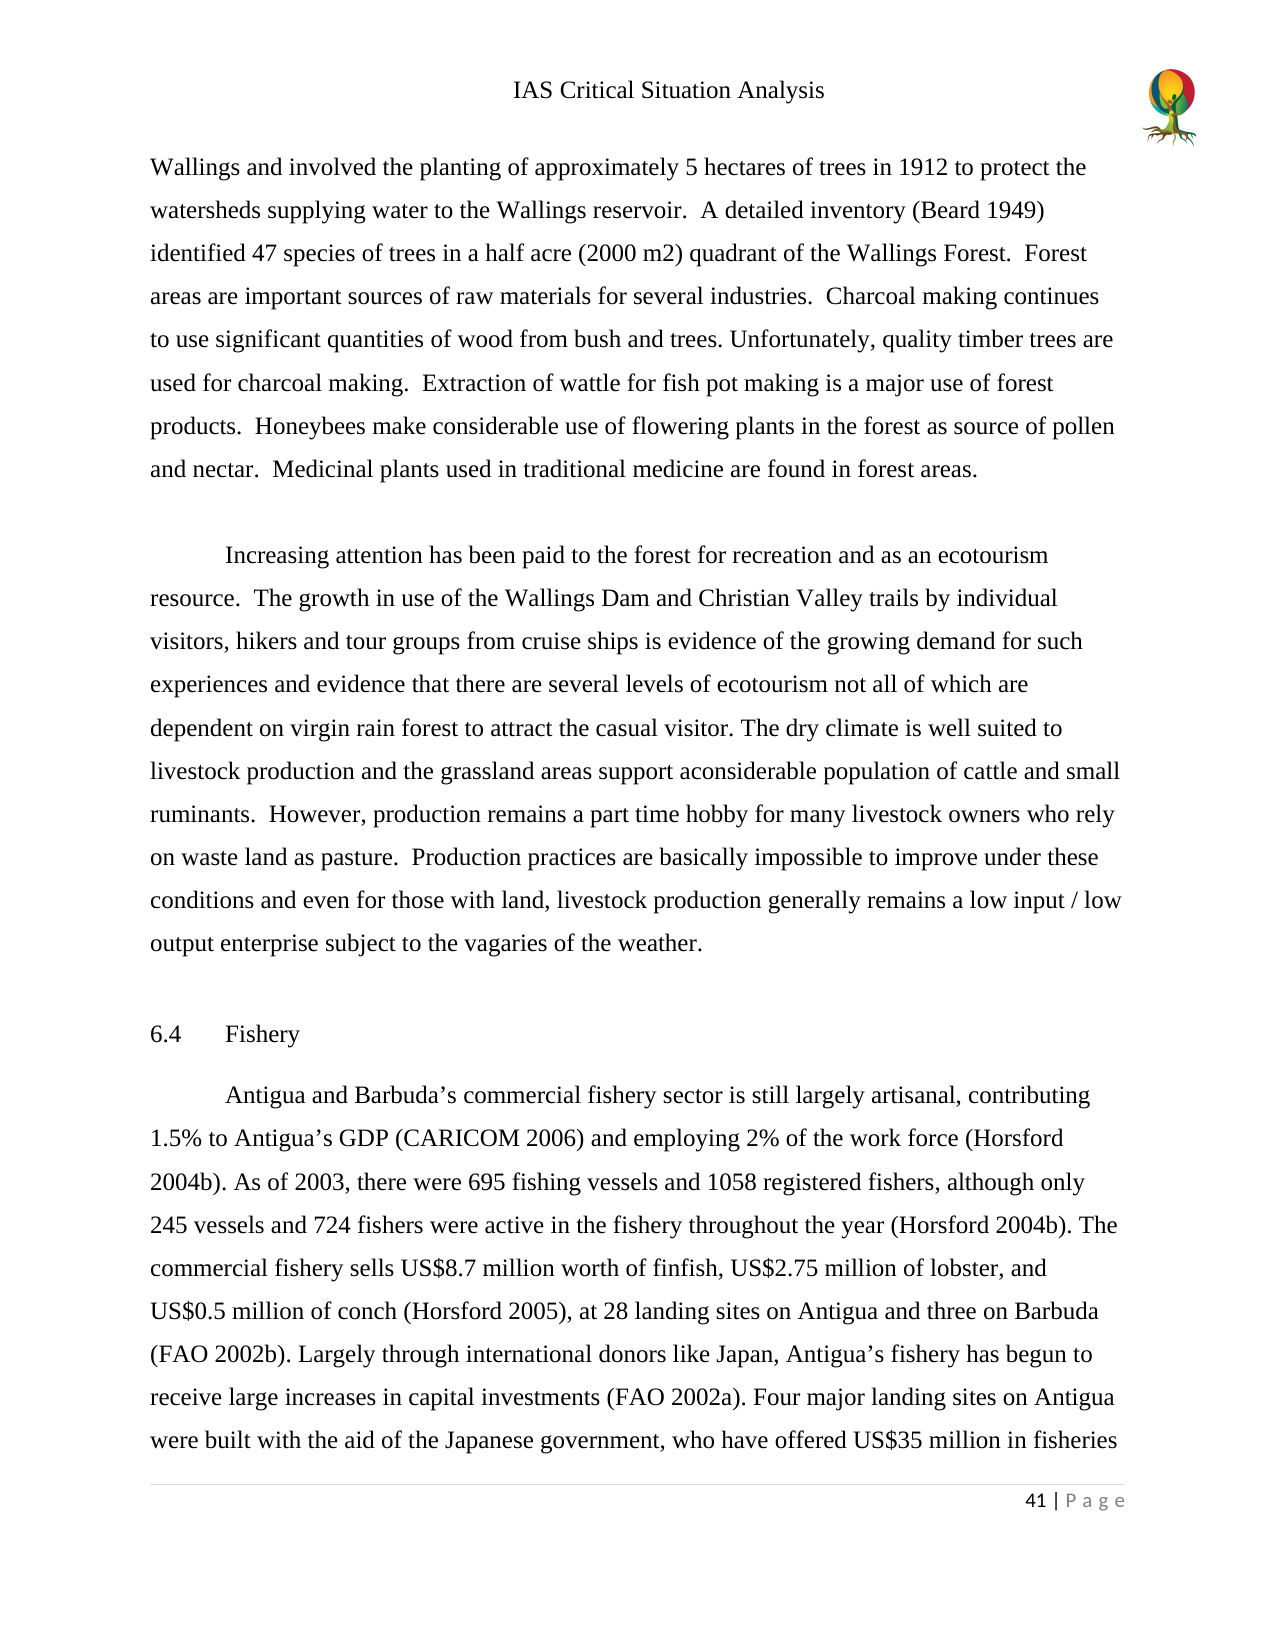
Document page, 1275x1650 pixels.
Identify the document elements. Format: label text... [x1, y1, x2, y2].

subtitle 6.4 Fishery [150, 1019, 1125, 1047]
text Increasing attention has been paid to the forest for recreation and as an ecotourism resource. The growth in use of the Wallings Dam and Christian Valley trails by individual visitors, hikers and tour groups from cruise ships is evidence of the growing demand for such experiences and evidence that there are several levels of ecotourism not all of which are dependent on virgin rain forest to attract the casual visitor. The dry climate is well suited to livestock production and the grassland areas support aconsiderable population of cattle and small ruminants. However, production remains a part time hobby for many livestock owners who rely on waste land as pasture. Production practices are basically impossible to improve under these conditions and even for those with land, livestock production generally remains a low input / low output enterprise subject to the vagaries of the weather. [150, 540, 1125, 957]
picture [1139, 64, 1196, 146]
